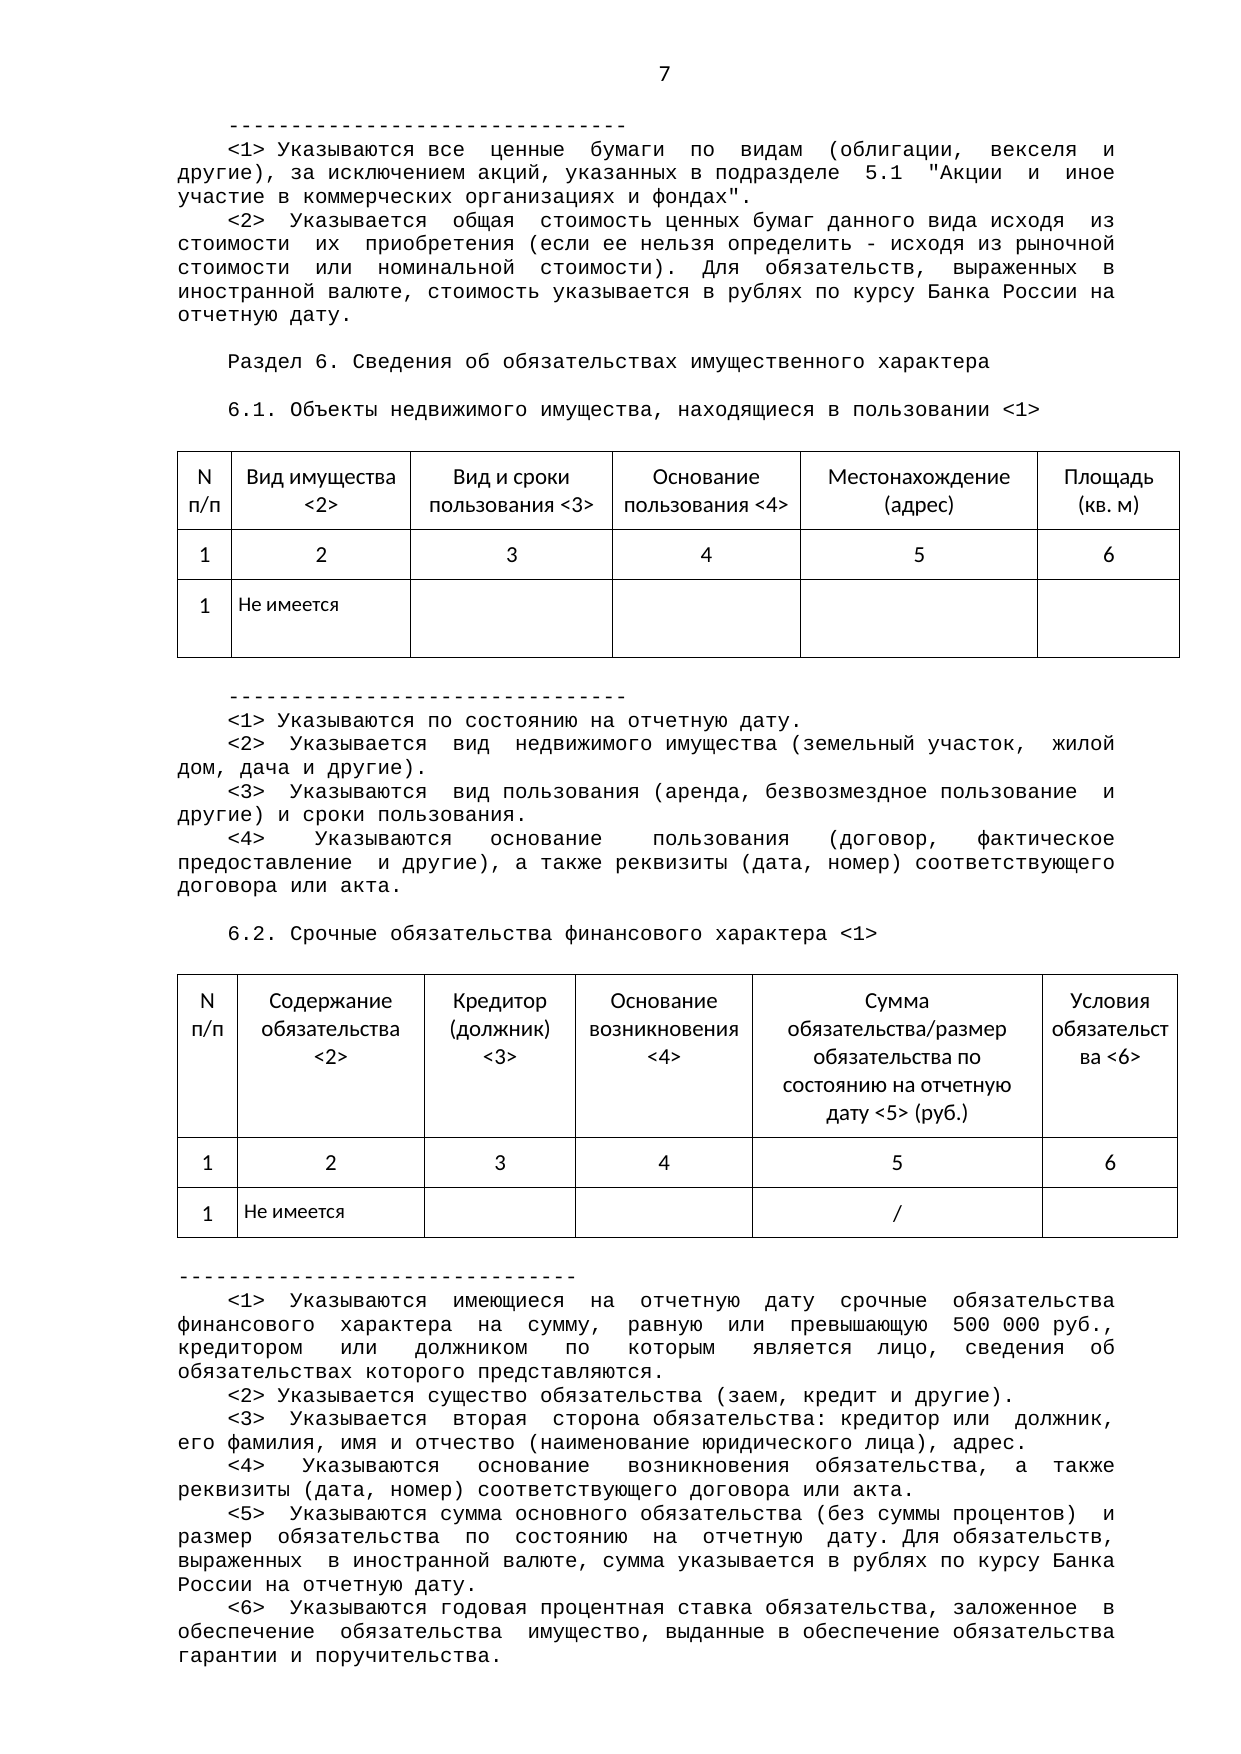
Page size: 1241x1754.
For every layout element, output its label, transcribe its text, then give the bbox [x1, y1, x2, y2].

text <1> Указываются имеющиеся на отчетную дату срочные обязательства [177, 1290, 1152, 1314]
table_cell Не имеется [238, 1188, 424, 1237]
table_header N п/п [178, 452, 231, 529]
text реквизиты (дата, номер) соответствующего договора или акта. [177, 1479, 1152, 1503]
text <1> Указываются все ценные бумаги по видам (облигации, векселя и [177, 139, 1152, 162]
table_header Местонахождение (адрес) [801, 452, 1037, 529]
table_cell 5 [801, 530, 1037, 579]
table_header Условия обязательства <6> [1043, 975, 1177, 1137]
table_header Содержание обязательства <2> [238, 975, 424, 1137]
table_cell [425, 1188, 575, 1237]
table_cell [613, 580, 800, 657]
table_header Основание возникновения <4> [576, 975, 752, 1137]
table_header N п/п [178, 975, 237, 1137]
table_cell 2 [232, 530, 410, 579]
text иностранной валюте, стоимость указывается в рублях по курсу Банка России на [177, 281, 1152, 304]
text финансового характера на сумму, равную или превышающую 500 000 руб., [177, 1314, 1152, 1337]
text 6.1. Объекты недвижимого имущества, находящиеся в пользовании <1> [177, 399, 1152, 422]
text стоимости их приобретения (если ее нельзя определить - исходя из рыночной [177, 233, 1152, 257]
table_header Вид и сроки пользования <3> [411, 452, 612, 529]
text -------------------------------- [177, 115, 1152, 139]
text <5> Указываются сумма основного обязательства (без суммы процентов) и [177, 1503, 1152, 1526]
text <3> Указываются вид пользования (аренда, безвозмездное пользование и [177, 781, 1152, 804]
text обязательствах которого представляются. [177, 1361, 1152, 1384]
text стоимости или номинальной стоимости). Для обязательств, выраженных в [177, 257, 1152, 281]
text России на отчетную дату. [177, 1574, 1152, 1597]
text <6> Указываются годовая процентная ставка обязательства, заложенное в [177, 1597, 1152, 1621]
table_cell 1 [178, 530, 231, 579]
table_header Кредитор (должник) <3> [425, 975, 575, 1137]
text <2> Указывается вид недвижимого имущества (земельный участок, жилой [177, 733, 1152, 757]
text <4> Указываются основание пользования (договор, фактическое [177, 828, 1152, 852]
text его фамилия, имя и отчество (наименование юридического лица), адрес. [177, 1432, 1152, 1456]
table_cell [576, 1188, 752, 1237]
table_cell 2 [238, 1138, 424, 1187]
text обеспечение обязательства имущество, выданные в обеспечение обязательства [177, 1621, 1152, 1645]
table_cell 4 [613, 530, 800, 579]
table_cell 3 [411, 530, 612, 579]
table_cell 4 [576, 1138, 752, 1187]
text другие), за исключением акций, указанных в подразделе 5.1 "Акции и иное [177, 162, 1152, 186]
text дом, дача и другие). [177, 757, 1152, 781]
text <2> Указывается общая стоимость ценных бумаг данного вида исходя из [177, 210, 1152, 233]
table_cell 6 [1038, 530, 1179, 579]
text предоставление и другие), а также реквизиты (дата, номер) соответствующего [177, 852, 1152, 875]
text участие в коммерческих организациях и фондах". [177, 186, 1152, 210]
text <3> Указывается вторая сторона обязательства: кредитор или должник, [177, 1408, 1152, 1432]
text гарантии и поручительства. [177, 1645, 1152, 1668]
text отчетную дату. [177, 304, 1152, 328]
table_header Основание пользования <4> [613, 452, 800, 529]
text <1> Указываются по состоянию на отчетную дату. [177, 710, 1152, 733]
text -------------------------------- [177, 1266, 1152, 1290]
text другие) и сроки пользования. [177, 804, 1152, 828]
table_cell 1 [178, 1188, 237, 1237]
text выраженных в иностранной валюте, сумма указывается в рублях по курсу Банка [177, 1550, 1152, 1574]
table_cell [1038, 580, 1179, 657]
text договора или акта. [177, 875, 1152, 899]
table_cell 1 [178, 1138, 237, 1187]
text -------------------------------- [177, 686, 1152, 710]
text <2> Указывается существо обязательства (заем, кредит и другие). [177, 1384, 1152, 1408]
table_cell 1 [178, 580, 231, 657]
table_header Сумма обязательства/размер обязательства по состоянию на отчетную дату <5> (руб.) [753, 975, 1042, 1137]
table_cell 6 [1043, 1138, 1177, 1187]
text <4> Указываются основание возникновения обязательства, а также [177, 1456, 1152, 1479]
text кредитором или должником по которым является лицо, сведения об [177, 1337, 1152, 1361]
table_cell / [753, 1188, 1042, 1237]
table_cell [411, 580, 612, 657]
table_cell 5 [753, 1138, 1042, 1187]
text размер обязательства по состоянию на отчетную дату. Для обязательств, [177, 1526, 1152, 1550]
text 6.2. Срочные обязательства финансового характера <1> [177, 923, 1152, 946]
table_cell [1043, 1188, 1177, 1237]
table_cell [801, 580, 1037, 657]
table_header Вид имущества <2> [232, 452, 410, 529]
table_cell Не имеется [232, 580, 410, 657]
table_header Площадь (кв. м) [1038, 452, 1179, 529]
table_cell 3 [425, 1138, 575, 1187]
text Раздел 6. Сведения об обязательствах имущественного характера [177, 352, 1152, 375]
